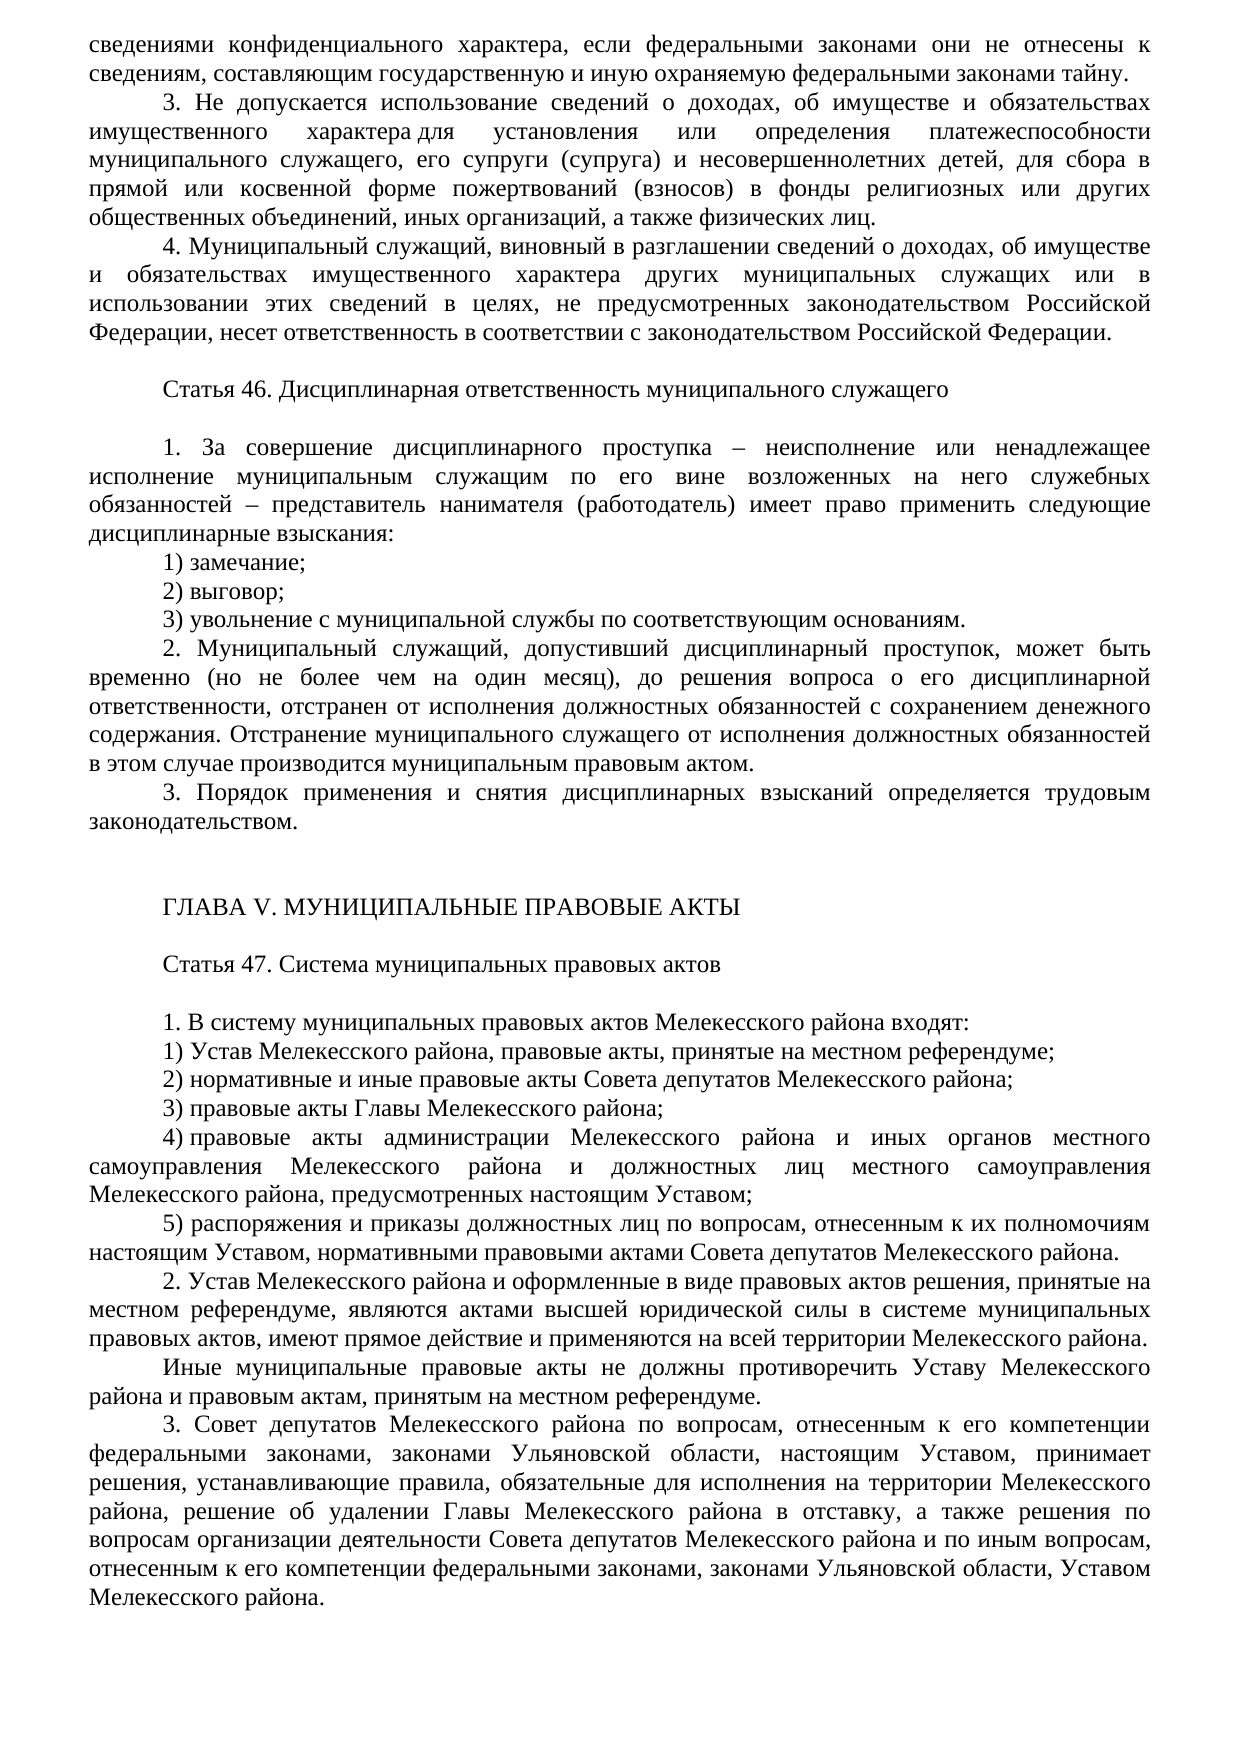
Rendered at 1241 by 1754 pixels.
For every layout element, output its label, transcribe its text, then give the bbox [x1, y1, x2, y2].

text 2) нормативные и иные правовые акты Совета депутатов Мелекесского района; [89, 1064, 1152, 1093]
text 1. За совершение дисциплинарного проступка – неисполнение или ненадлежащее исполнение муниципальным служащим по его вине возложенных на него служебных обязанностей – представитель нанимателя (работодатель) имеет право применить следующие дисциплинарные взыскания: [89, 432, 1152, 547]
text Статья 46. Дисциплинарная ответственность муниципального служащего [89, 374, 1152, 403]
text Статья 47. Система муниципальных правовых актов [89, 949, 1152, 978]
text 2. Устав Мелекесского района и оформленные в виде правовых актов решения, принятые на местном референдуме, являются актами высшей юридической силы в системе муниципальных правовых актов, имеют прямое действие и применяются на всей территории Мелекесского района. [89, 1266, 1152, 1352]
text 1. В систему муниципальных правовых актов Мелекесского района входят: [89, 1007, 1152, 1036]
text 4. Муниципальный служащий, виновный в разглашении сведений о доходах, об имуществе и обязательствах имущественного характера других муниципальных служащих или в использовании этих сведений в целях, не предусмотренных законодательством Российской Федерации, несет ответственность в соответствии с законодательством Российской Федерации. [89, 231, 1152, 346]
text ГЛАВА V. МУНИЦИПАЛЬНЫЕ ПРАВОВЫЕ АКТЫ [89, 892, 1152, 921]
text 2. Муниципальный служащий, допустивший дисциплинарный проступок, может быть временно (но не более чем на один месяц), до решения вопроса о его дисциплинарной ответственности, отстранен от исполнения должностных обязанностей с сохранением денежного содержания. Отстранение муниципального служащего от исполнения должностных обязанностей в этом случае производится муниципальным правовым актом. [89, 633, 1152, 777]
text 5) распоряжения и приказы должностных лиц по вопросам, отнесенным к их полномочиям настоящим Уставом, нормативными правовыми актами Совета депутатов Мелекесского района. [89, 1208, 1152, 1266]
text 3. Совет депутатов Мелекесского района по вопросам, отнесенным к его компетенции федеральными законами, законами Ульяновской области, настоящим Уставом, принимает решения, устанавливающие правила, обязательные для исполнения на территории Мелекесского района, решение об удалении Главы Мелекесского района в отставку, а также решения по вопросам организации деятельности Совета депутатов Мелекесского района и по иным вопросам, отнесенным к его компетенции федеральными законами, законами Ульяновской области, Уставом Мелекесского района. [89, 1409, 1152, 1611]
text 4) правовые акты администрации Мелекесского района и иных органов местного самоуправления Мелекесского района и должностных лиц местного самоуправления Мелекесского района, предусмотренных настоящим Уставом; [89, 1122, 1152, 1208]
text Иные муниципальные правовые акты не должны противоречить Уставу Мелекесского района и правовым актам, принятым на местном референдуме. [89, 1352, 1152, 1409]
text 1) замечание; [89, 547, 1152, 576]
text 1) Устав Мелекесского района, правовые акты, принятые на местном референдуме; [89, 1036, 1152, 1064]
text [89, 29, 1152, 87]
text 2) выговор; [89, 576, 1152, 604]
text 3. Порядок применения и снятия дисциплинарных взысканий определяется трудовым законодательством. [89, 777, 1152, 834]
text 3) увольнение с муниципальной службы по соответствующим основаниям. [89, 604, 1152, 633]
text 3. Не допускается использование сведений о доходах, об имуществе и обязательствах имущественного характера для установления или определения платежеспособности муниципального служащего, его супруги (супруга) и несовершеннолетних детей, для сбора в прямой или косвенной форме пожертвований (взносов) в фонды религиозных или других общественных объединений, иных организаций, а также физических лиц. [89, 87, 1152, 231]
text 3) правовые акты Главы Мелекесского района; [89, 1093, 1152, 1122]
